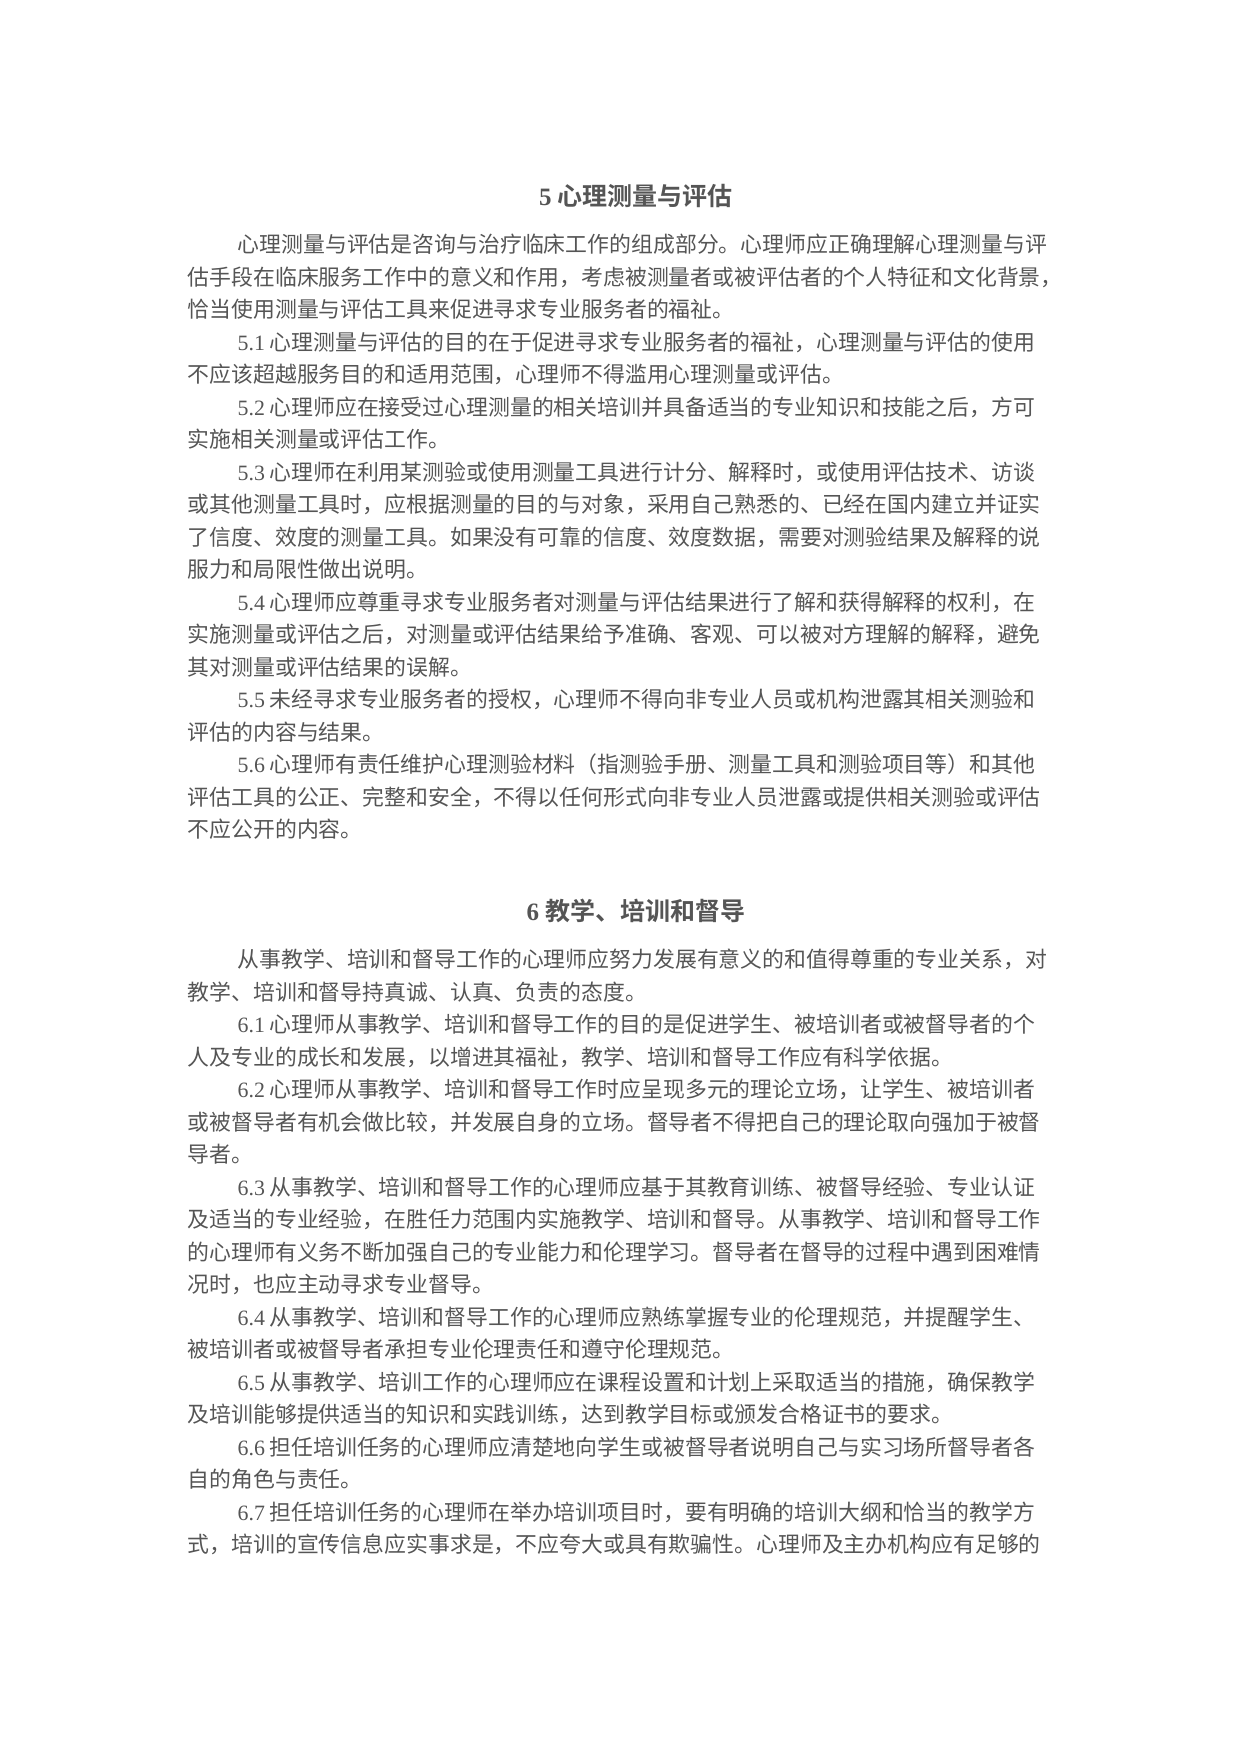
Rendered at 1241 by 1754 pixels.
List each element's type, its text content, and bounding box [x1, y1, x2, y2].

text 心理测量与评估是咨询与治疗临床工作的组成部分。心理师应正确理解心理测量与评估手段在临床服务工作中的意义和作用，考虑被测量者或被评估者的个人特征和文化背景，恰当使用测量与评估工具来促进寻求专业服务者的福祉。 [187, 227, 1053, 324]
text 6.4从事教学、培训和督导工作的心理师应熟练掌握专业的伦理规范，并提醒学生、被培训者或被督导者承担专业伦理责任和遵守伦理规范。 [187, 1299, 1053, 1364]
text 5.4心理师应尊重寻求专业服务者对测量与评估结果进行了解和获得解释的权利，在实施测量或评估之后，对测量或评估结果给予准确、客观、可以被对方理解的解释，避免其对测量或评估结果的误解。 [187, 584, 1053, 682]
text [187, 1494, 1053, 1559]
text 6.2心理师从事教学、培训和督导工作时应呈现多元的理论立场，让学生、被培训者或被督导者有机会做比较，并发展自身的立场。督导者不得把自己的理论取向强加于被督导者。 [187, 1072, 1053, 1169]
text 5.3心理师在利用某测验或使用测量工具进行计分、解释时，或使用评估技术、访谈或其他测量工具时，应根据测量的目的与对象，采用自己熟悉的、已经在国内建立并证实了信度、效度的测量工具。如果没有可靠的信度、效度数据，需要对测验结果及解释的说服力和局限性做出说明。 [187, 454, 1053, 584]
text 6.6担任培训任务的心理师应清楚地向学生或被督导者说明自己与实习场所督导者各自的角色与责任。 [187, 1429, 1053, 1494]
text 6 教学、培训和督导 [187, 877, 1053, 942]
text 5.2心理师应在接受过心理测量的相关培训并具备适当的专业知识和技能之后，方可实施相关测量或评估工作。 [187, 389, 1053, 454]
text 5.1心理测量与评估的目的在于促进寻求专业服务者的福祉，心理测量与评估的使用不应该超越服务目的和适用范围，心理师不得滥用心理测量或评估。 [187, 324, 1053, 389]
text 6.5从事教学、培训工作的心理师应在课程设置和计划上采取适当的措施，确保教学及培训能够提供适当的知识和实践训练，达到教学目标或颁发合格证书的要求。 [187, 1364, 1053, 1429]
text 5 心理测量与评估 [187, 162, 1053, 227]
text 5.5未经寻求专业服务者的授权，心理师不得向非专业人员或机构泄露其相关测验和评估的内容与结果。 [187, 682, 1053, 747]
text 6.3从事教学、培训和督导工作的心理师应基于其教育训练、被督导经验、专业认证及适当的专业经验，在胜任力范围内实施教学、培训和督导。从事教学、培训和督导工作的心理师有义务不断加强自己的专业能力和伦理学习。督导者在督导的过程中遇到困难情况时，也应主动寻求专业督导。 [187, 1169, 1053, 1299]
text 6.1心理师从事教学、培训和督导工作的目的是促进学生、被培训者或被督导者的个人及专业的成长和发展，以增进其福祉，教学、培训和督导工作应有科学依据。 [187, 1007, 1053, 1072]
text 从事教学、培训和督导工作的心理师应努力发展有意义的和值得尊重的专业关系，对教学、培训和督导持真诚、认真、负责的态度。 [187, 942, 1053, 1007]
text 5.6心理师有责任维护心理测验材料（指测验手册、测量工具和测验项目等）和其他评估工具的公正、完整和安全，不得以任何形式向非专业人员泄露或提供相关测验或评估不应公开的内容。 [187, 747, 1053, 844]
